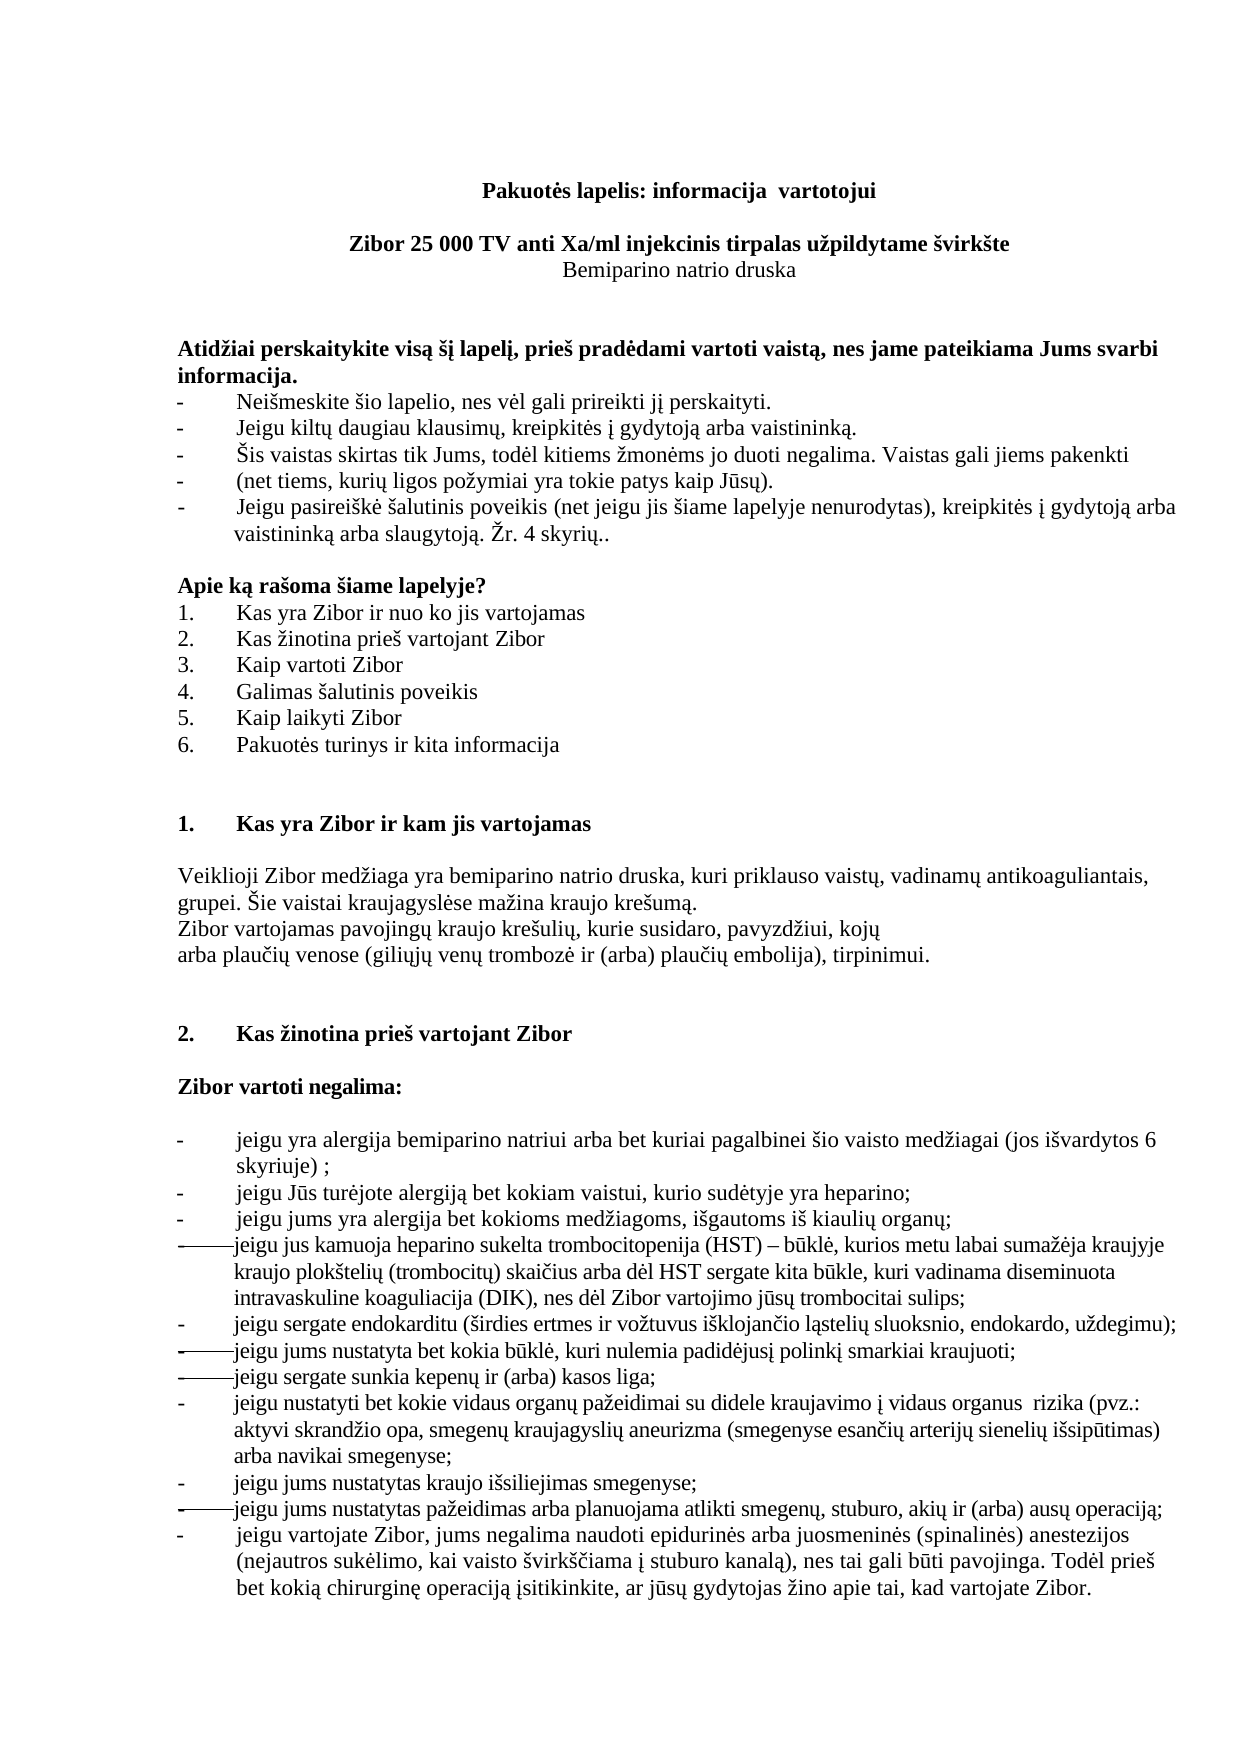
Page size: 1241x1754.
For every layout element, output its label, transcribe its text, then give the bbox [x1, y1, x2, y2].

list Neišmeskite šio lapelio, nes vėl gali prireikti jį perskaityti. [176, 388, 1181, 414]
list jeigu vartojate Zibor, jums negalima naudoti epidurinės arba juosmeninės (spinalinės) anestezijos (nejautros sukėlimo, kai vaisto švirkščiama į stuburo kanalą), nes tai gali būti pavojinga. Todėl prieš bet kokią chirurginę operaciją įsitikinkite, ar jūsų gydytojas žino apie tai, kad vartojate Zibor. [176, 1521, 1181, 1600]
list jeigu sergate endokarditu (širdies ertmes ir vožtuvus išklojančio ląstelių sluoksnio, endokardo, uždegimu); [177, 1310, 1181, 1337]
text Zibor 25 000 TV anti Xa/ml injekcinis tirpalas užpildytame švirkšte [177, 230, 1181, 256]
text Atidžiai perskaitykite visą šį lapelį, prieš pradėdami vartoti vaistą, nes jame pateikiama Jums svarbi informacija. [177, 335, 1181, 388]
text 3. Kaip vartoti Zibor [177, 652, 1181, 678]
list Šis vaistas skirtas tik Jums, todėl kitiems žmonėms jo duoti negalima. Vaistas gali jiems pakenkti [176, 441, 1181, 467]
text 4. Galimas šalutinis poveikis [177, 678, 1181, 704]
list jeigu jums nustatyta bet kokia būklė, kuri nulemia padidėjusį polinkį smarkiai kraujuoti; [177, 1337, 1181, 1363]
text 2. Kas žinotina prieš vartojant Zibor [177, 625, 1181, 652]
list jeigu yra alergija bemiparino natriui arba bet kuriai pagalbinei šio vaisto medžiagai (jos išvardytos 6 skyriuje) ; [176, 1126, 1181, 1179]
text Zibor vartojamas pavojingų kraujo krešulių, kurie susidaro, pavyzdžiui, kojų [177, 915, 1181, 941]
list (net tiems, kurių ligos požymiai yra tokie patys kaip Jūsų). [176, 467, 1181, 493]
text 1. Kas yra Zibor ir nuo ko jis vartojamas [177, 599, 1181, 625]
text arba plaučių venose (giliųjų venų trombozė ir (arba) plaučių embolija), tirpinimui. [177, 941, 1181, 968]
text - Jeigu pasireiškė šalutinis poveikis (net jeigu jis šiame lapelyje nenurodytas), kreipkitės į gydytoją arba vaistininką arba slaugytoją. Žr. 4 skyrių.. [177, 493, 1181, 546]
list jeigu jus kamuoja heparino sukelta trombocitopenija (HST) – būklė, kurios metu labai sumažėja kraujyje kraujo plokštelių (trombocitų) skaičius arba dėl HST sergate kita būkle, kuri vadinama diseminuota intravaskuline koaguliacija (DIK), nes dėl Zibor vartojimo jūsų trombocitai sulips; [177, 1231, 1181, 1310]
list Jeigu kiltų daugiau klausimų, kreipkitės į gydytoją arba vaistininką. [176, 414, 1181, 441]
list jeigu jums nustatytas pažeidimas arba planuojama atlikti smegenų, stuburo, akių ir (arba) ausų operaciją; [177, 1495, 1181, 1521]
text Apie ką rašoma šiame lapelyje? [177, 572, 1181, 599]
text Zibor vartoti negalima: [177, 1073, 1181, 1099]
list jeigu jums yra alergija bet kokioms medžiagoms, išgautoms iš kiaulių organų; [176, 1205, 1181, 1231]
list jeigu jums nustatytas kraujo išsiliejimas smegenyse; [177, 1468, 1181, 1495]
text Pakuotės lapelis: informacija vartotojui [177, 177, 1181, 203]
text Bemiparino natrio druska [177, 256, 1181, 283]
text 6. Pakuotės turinys ir kita informacija [177, 731, 1181, 757]
list jeigu sergate sunkia kepenų ir (arba) kasos liga; [177, 1363, 1181, 1389]
text 5. Kaip laikyti Zibor [177, 704, 1181, 731]
text 1. Kas yra Zibor ir kam jis vartojamas [177, 810, 1181, 836]
list jeigu Jūs turėjote alergiją bet kokiam vaistui, kurio sudėtyje yra heparino; [176, 1179, 1181, 1205]
text 2. Kas žinotina prieš vartojant Zibor [177, 1021, 1181, 1047]
text Veiklioji Zibor medžiaga yra bemiparino natrio druska, kuri priklauso vaistų, vadinamų antikoaguliantais, grupei. Šie vaistai kraujagyslėse mažina kraujo krešumą. [177, 862, 1181, 915]
list jeigu nustatyti bet kokie vidaus organų pažeidimai su didele kraujavimo į vidaus organus rizika (pvz.: aktyvi skrandžio opa, smegenų kraujagyslių aneurizma (smegenyse esančių arterijų sienelių išsipūtimas) arba navikai smegenyse; [177, 1389, 1181, 1468]
